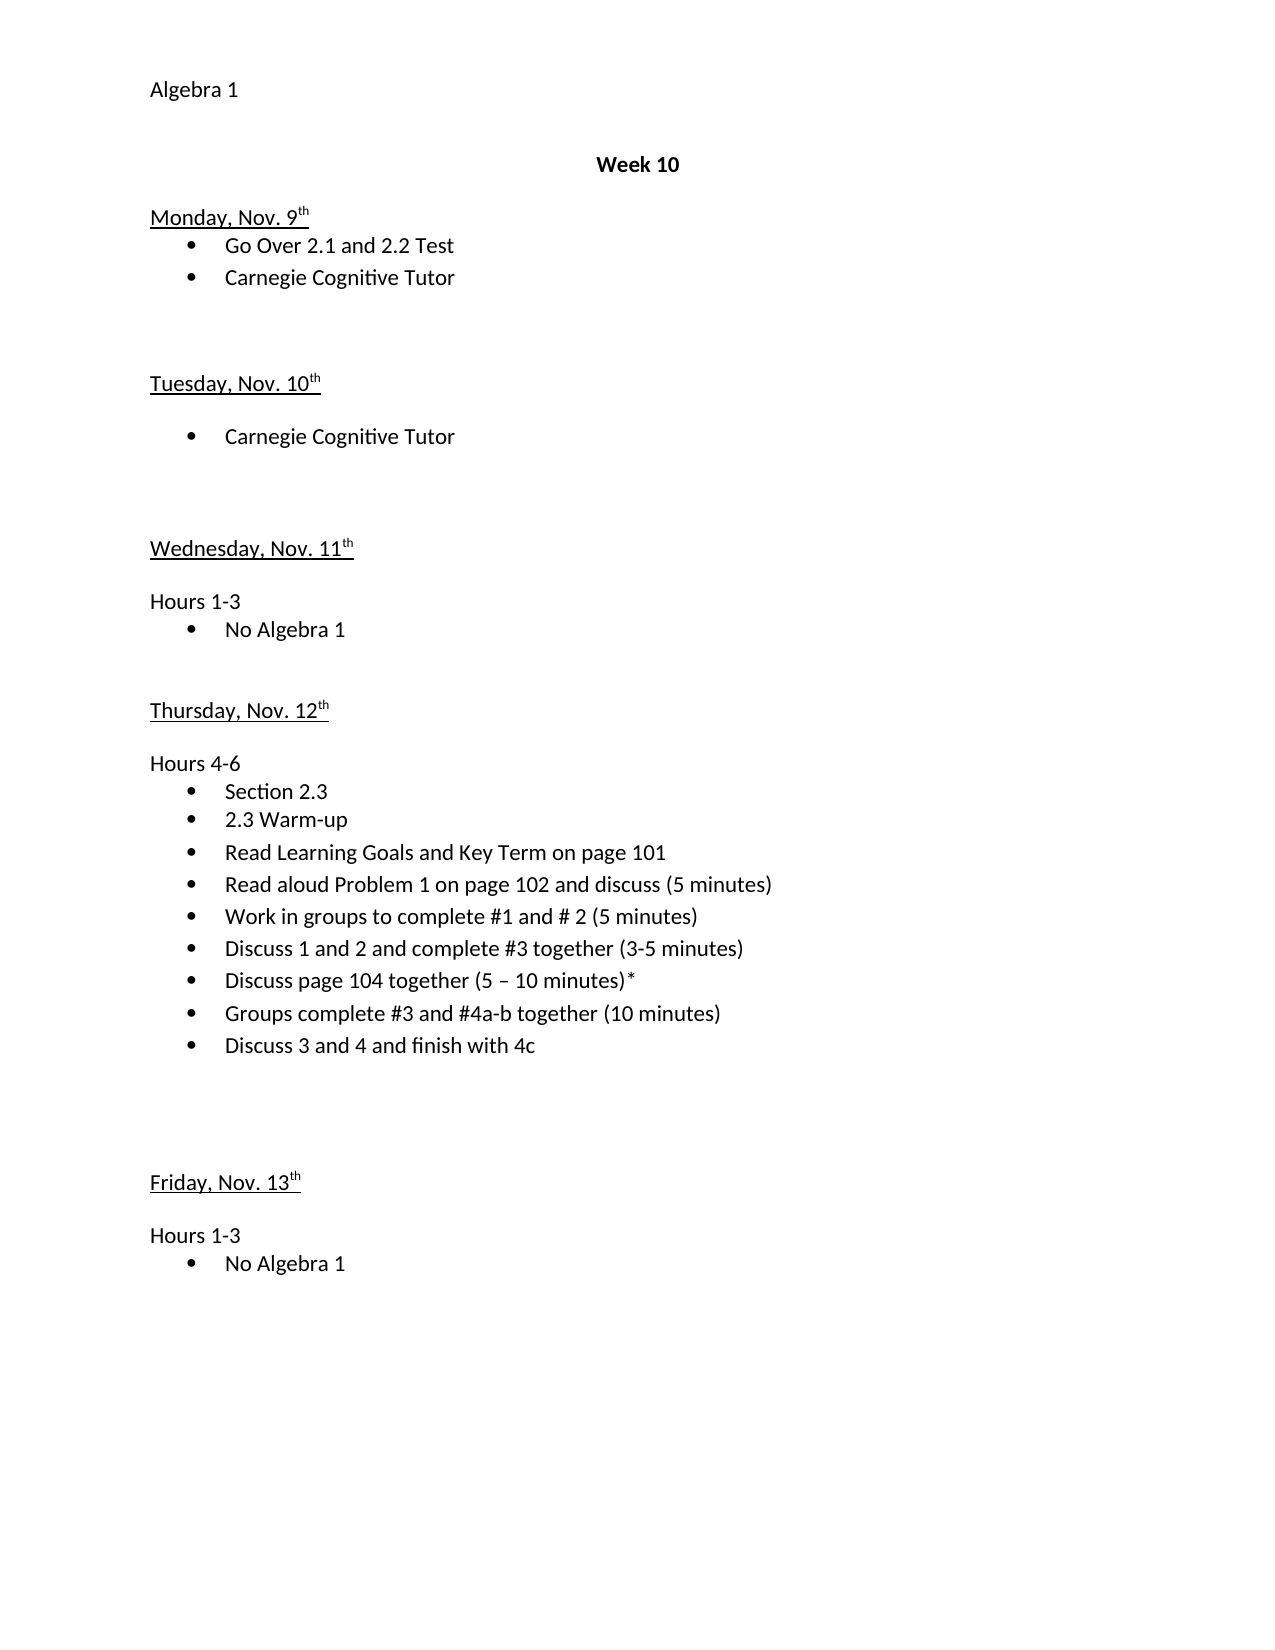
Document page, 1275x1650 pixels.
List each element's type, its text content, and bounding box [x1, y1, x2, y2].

text Week 10 [150, 150, 1125, 178]
list Discuss 3 and 4 and finish with 4c [187, 1031, 1125, 1059]
text Wednesday, Nov. 11th [150, 534, 1125, 562]
text Hours 1-3 [150, 587, 1125, 615]
list Discuss 1 and 2 and complete #3 together (3-5 minutes) [187, 934, 1125, 962]
list Go Over 2.1 and 2.2 Test [187, 231, 1125, 259]
text Tuesday, Nov. 10th [150, 369, 1125, 397]
text Hours 4-6 [150, 749, 1125, 777]
list Groups complete #3 and #4a-b together (10 minutes) [187, 999, 1125, 1027]
list Read aloud Problem 1 on page 102 and discuss (5 minutes) [187, 870, 1125, 898]
text Thursday, Nov. 12th [150, 696, 1125, 724]
list Work in groups to complete #1 and # 2 (5 minutes) [187, 902, 1125, 930]
text Friday, Nov. 13th [150, 1168, 1125, 1196]
list No Algebra 1 [187, 615, 1125, 643]
text Hours 1-3 [150, 1221, 1125, 1249]
list Carnegie Cognitive Tutor [187, 263, 1125, 291]
list Carnegie Cognitive Tutor [187, 422, 1125, 450]
list 2.3 Warm-up [187, 806, 1125, 833]
list Section 2.3 [187, 777, 1125, 806]
list Discuss page 104 together (5 – 10 minutes)* [187, 966, 1125, 994]
list No Algebra 1 [187, 1249, 1125, 1277]
text Monday, Nov. 9th [150, 203, 1125, 231]
list Read Learning Goals and Key Term on page 101 [187, 838, 1125, 866]
